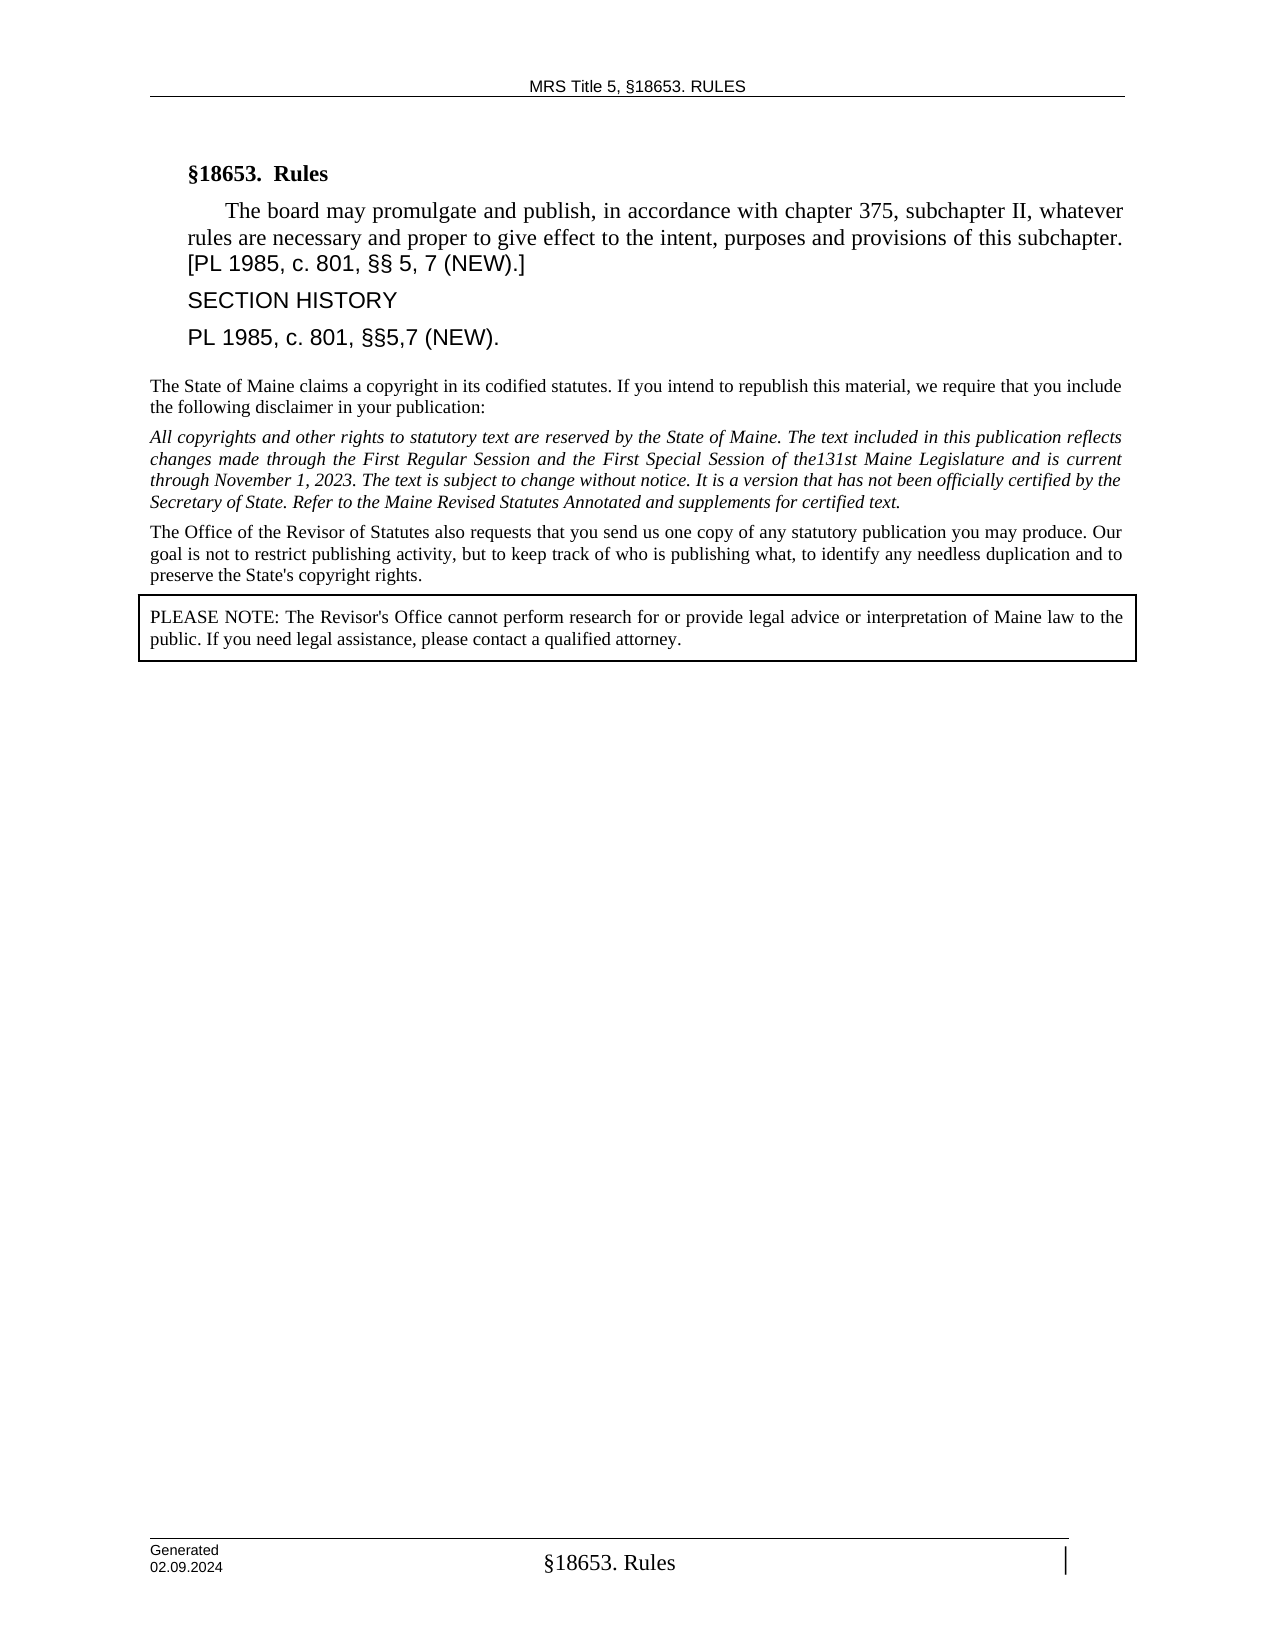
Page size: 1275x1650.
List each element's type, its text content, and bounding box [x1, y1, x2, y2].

text PL 1985, c. 801, §§5,7 (NEW). [187, 323, 1125, 350]
text The State of Maine claims a copyright in its codified statutes. If you intend to republish this material, we require that you include the following disclaimer in your publication: [150, 375, 1125, 418]
text The board may promulgate and publish, in accordance with chapter 375, subchapter II, whatever rules are necessary and proper to give effect to the intent, purposes and provisions of this subchapter. [PL 1985, c. 801, §§ 5, 7 (NEW).] [187, 197, 1125, 276]
text §18653. Rules [187, 160, 1125, 187]
text All copyrights and other rights to statutory text are reserved by the State of Maine. The text included in this publication reflects changes made through the First Regular Session and the First Special Session of the131st Maine Legislature and is current through November 1, 2023 . The text is subject to change without notice. It is a version that has not been officially certified by the Secretary of State. Refer to the Maine Revised Statutes Annotated and supplements for certified text. [150, 426, 1125, 512]
text SECTION HISTORY [187, 287, 1125, 313]
text The Office of the Revisor of Statutes also requests that you send us one copy of any statutory publication you may produce. Our goal is not to restrict publishing activity, but to keep track of who is publishing what, to identify any needless duplication and to preserve the State's copyright rights. [150, 521, 1125, 586]
text PLEASE NOTE: The Revisor's Office cannot perform research for or provide legal advice or interpretation of Maine law to the public. If you need legal assistance, please contact a qualified attorney. [140, 596, 1135, 660]
